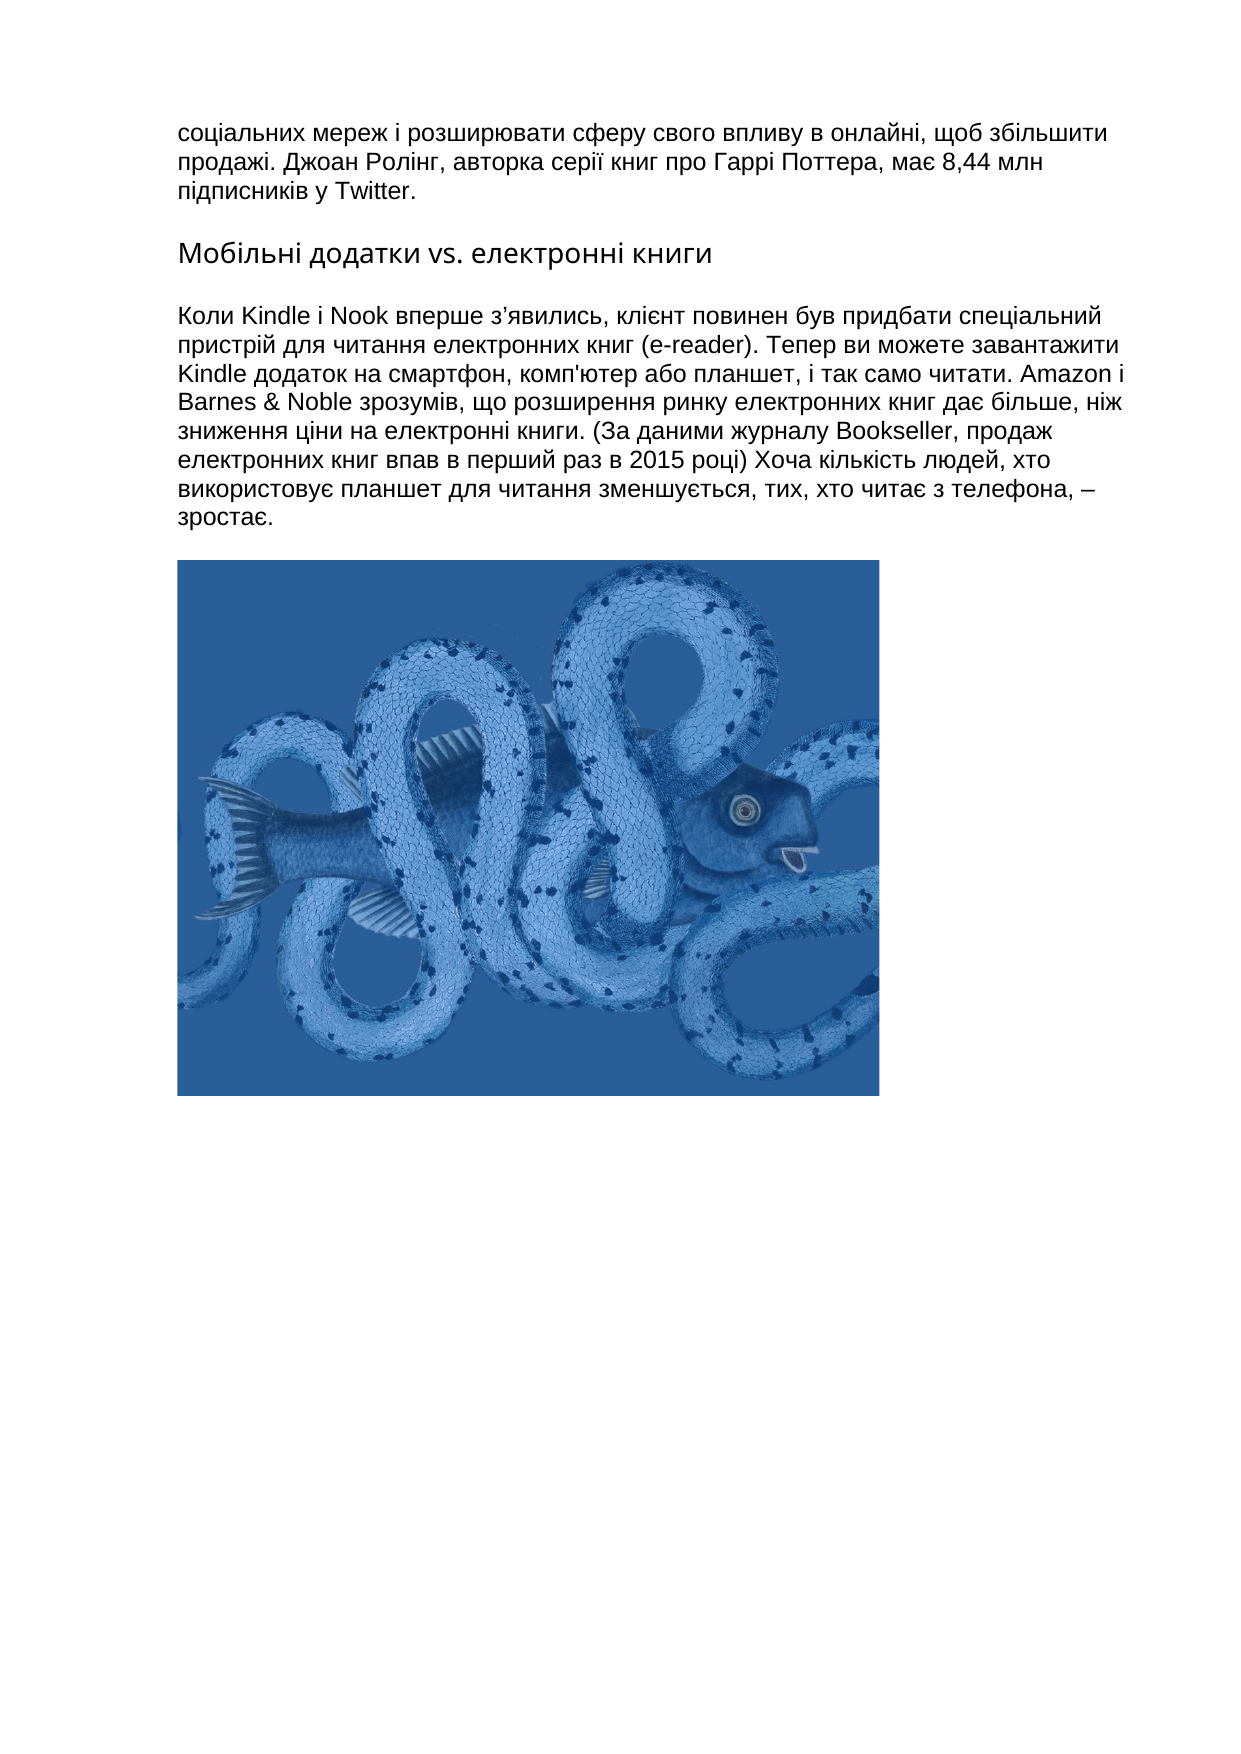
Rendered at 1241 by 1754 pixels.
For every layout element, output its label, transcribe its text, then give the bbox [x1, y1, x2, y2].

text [177, 118, 1152, 204]
text Мобільні додатки vs. електронні книги [177, 233, 1152, 272]
picture [177, 560, 880, 1096]
text Коли Kindle і Nook вперше з’явились, клієнт повинен був придбати спеціальний пристрій для читання електронних книг (e-reader). Тепер ви можете завантажити Kindle додаток на смартфон, комп'ютер або планшет, і так само читати. Amazon і Barnes & Noble зрозумів, що розширення ринку електронних книг дає більше, ніж зниження ціни на електронні книги. (За даними журналу Bookseller, продаж електронних книг впав в перший раз в 2015 році) Хоча кількість людей, хто використовує планшет для читання зменшується, тих, хто читає з телефона, – зростає. [177, 301, 1152, 531]
